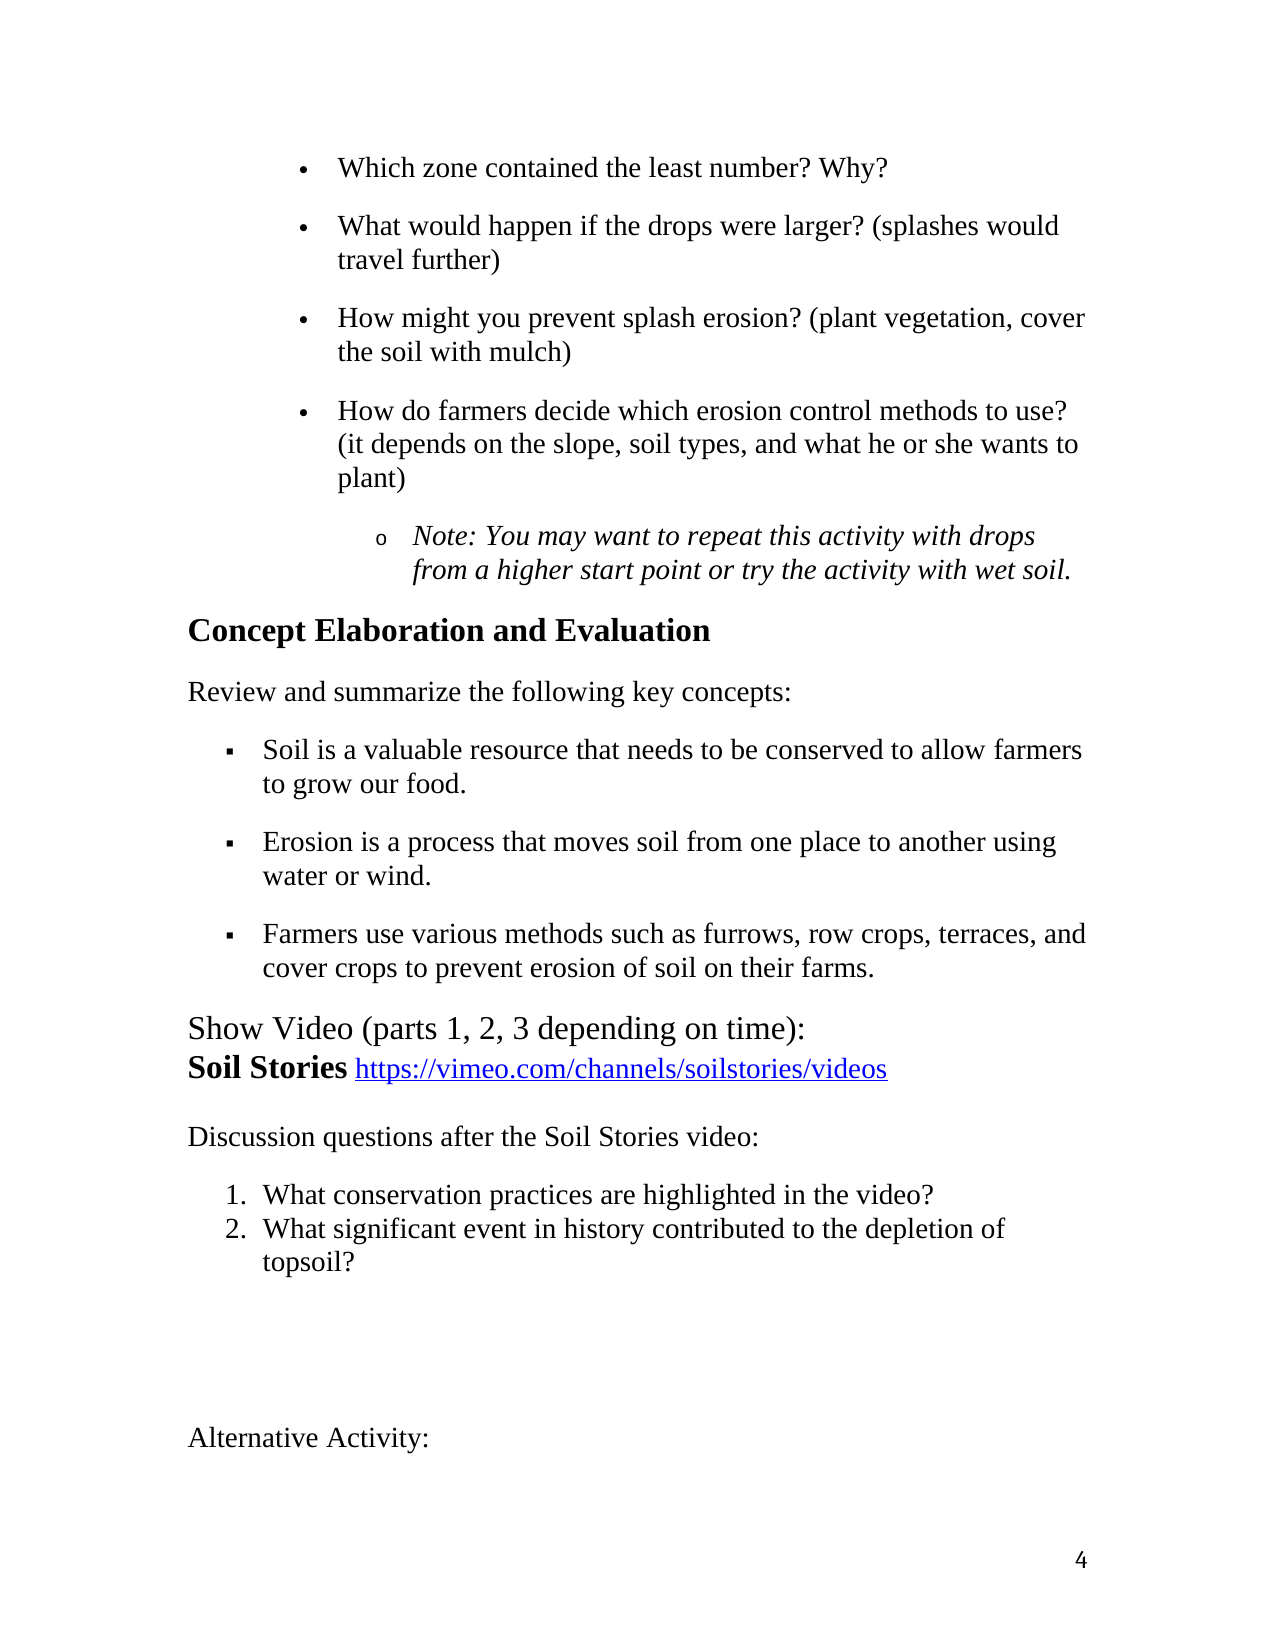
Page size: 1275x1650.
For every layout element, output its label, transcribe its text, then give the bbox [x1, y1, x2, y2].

text Discussion questions after the Soil Stories video: [187, 1119, 1087, 1152]
list Which zone contained the least number? Why? [300, 150, 1087, 183]
text Review and summarize the following key concepts: [187, 674, 1087, 707]
list Farmers use various methods such as furrows, row crops, terraces, and cover crops to prevent erosion of soil on their farms. [225, 916, 1087, 983]
text Soil Stories https://vimeo.com/channels/soilstories/videos [187, 1047, 1087, 1085]
text Alternative Activity: [187, 1420, 1087, 1453]
list What significant event in history contributed to the depletion of topsoil? [225, 1211, 1087, 1278]
list How do farmers decide which erosion control methods to use? (it depends on the slope, soil types, and what he or she wants to plant) [300, 393, 1087, 493]
list What conservation practices are highlighted in the video? [225, 1177, 1087, 1211]
list How might you prevent splash erosion? (plant vegetation, cover the soil with mulch) [300, 301, 1087, 368]
text Concept Elaboration and Evaluation [187, 610, 1087, 649]
text Show Video (parts 1, 2, 3 depending on time): [187, 1008, 1087, 1047]
list Note: You may want to repeat this activity with drops from a higher start point or try the activity with wet soil. [375, 518, 1087, 585]
list Erosion is a process that moves soil from one place to another using water or wind. [225, 824, 1087, 891]
list Soil is a valuable resource that needs to be conserved to allow farmers to grow our food. [225, 732, 1087, 799]
list What would happen if the drops were larger? (splashes would travel further) [300, 208, 1087, 276]
